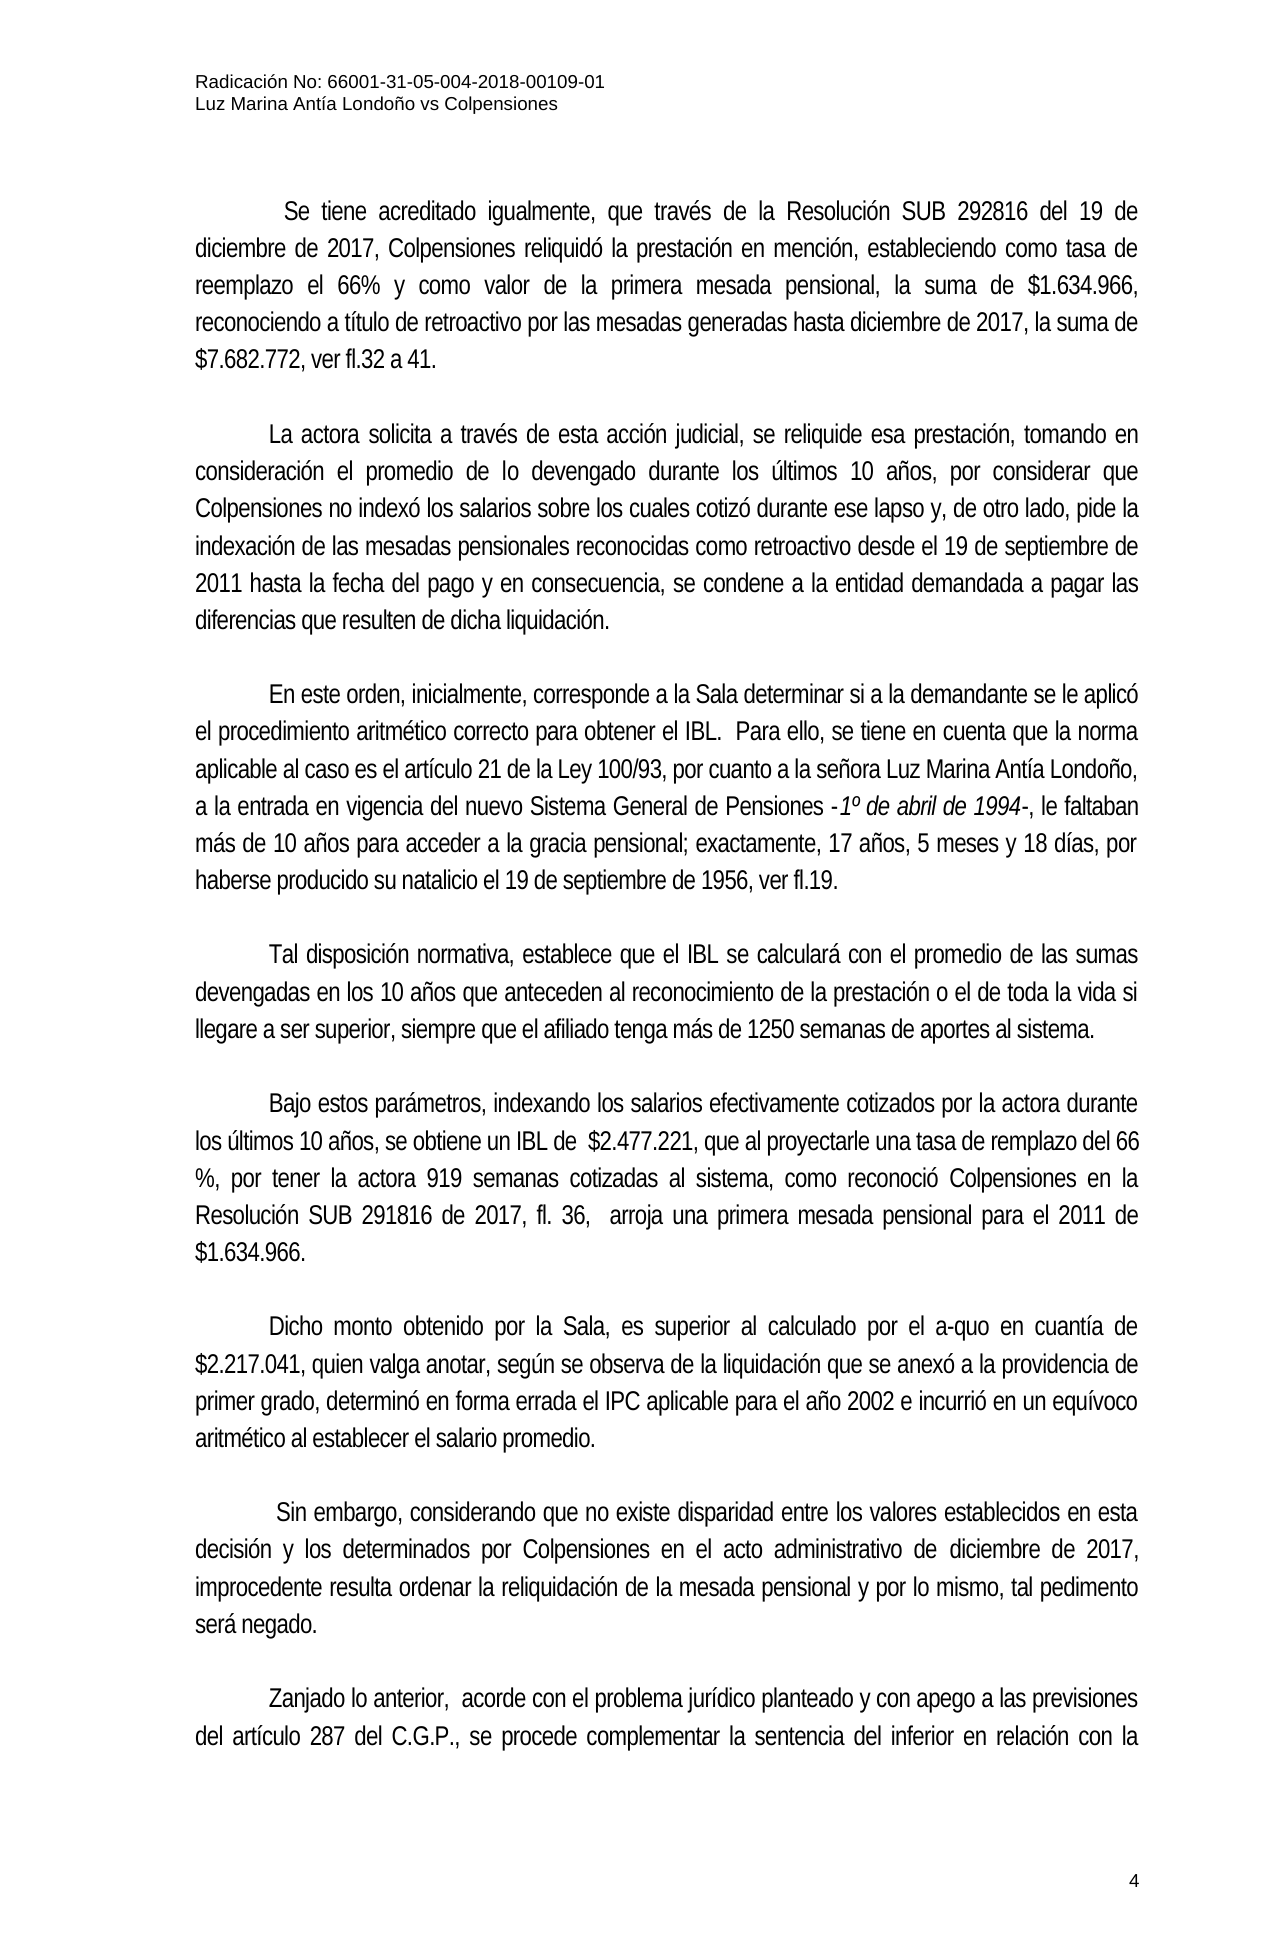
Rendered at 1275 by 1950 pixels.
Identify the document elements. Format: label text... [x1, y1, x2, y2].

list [195, 1682, 1139, 1751]
list Sin embargo, considerando que no existe disparidad entre los valores establecidos en esta decisión y los determinados por Colpensiones en el acto administrativo de diciembre de 2017, improcedente resulta ordenar la reliquidación de la mesada pensional y por lo mismo, tal pedimento será negado. [195, 1496, 1139, 1639]
list Bajo estos parámetros, indexando los salarios efectivamente cotizados por la actora durante los últimos 10 años, se obtiene un IBL de $2.477.221, que al proyectarle una tasa de remplazo del 66 %, por tener la actora 919 semanas cotizadas al sistema, como reconoció Colpensiones en la Resolución SUB 291816 de 2017, fl. 36, arroja una primera mesada pensional para el 2011 de $1.634.966. [195, 1087, 1139, 1267]
text La actora solicita a través de esta acción judicial, se reliquide esa prestación, tomando en consideración el promedio de lo devengado durante los últimos 10 años, por considerar que Colpensiones no indexó los salarios sobre los cuales cotizó durante ese lapso y, de otro lado, pide la indexación de las mesadas pensionales reconocidas como retroactivo desde el 19 de septiembre de 2011 hasta la fecha del pago y en consecuencia, se condene a la entidad demandada a pagar las diferencias que resulten de dicha liquidación. [195, 418, 1139, 635]
text Se tiene acreditado igualmente, que través de la Resolución SUB 292816 del 19 de diciembre de 2017, Colpensiones reliquidó la prestación en mención, estableciendo como tasa de reemplazo el 66% y como valor de la primera mesada pensional, la suma de $1.634.966, reconociendo a título de retroactivo por las mesadas generadas hasta diciembre de 2017, la suma de $7.682.772, ver fl.32 a 41. [195, 195, 1139, 375]
list Dicho monto obtenido por la Sala, es superior al calculado por el a-quo en cuantía de $2.217.041, quien valga anotar, según se observa de la liquidación que se anexó a la providencia de primer grado, determinó en forma errada el IPC aplicable para el año 2002 e incurrió en un equívoco aritmético al establecer el salario promedio. [195, 1311, 1139, 1453]
text En este orden, inicialmente, corresponde a la Sala determinar si a la demandante se le aplicó el procedimiento aritmético correcto para obtener el IBL. Para ello, se tiene en cuenta que la norma aplicable al caso es el artículo 21 de la Ley 100/93, por cuanto a la señora Luz Marina Antía Londoño, a la entrada en vigencia del nuevo Sistema General de Pensiones -1º de abril de 1994-, le faltaban más de 10 años para acceder a la gracia pensional; exactamente, 17 años, 5 meses y 18 días, por haberse producido su natalicio el 19 de septiembre de 1956, ver fl.19. [195, 678, 1139, 895]
text Tal disposición normativa, establece que el IBL se calculará con el promedio de las sumas devengadas en los 10 años que anteceden al reconocimiento de la prestación o el de toda la vida si llegare a ser superior, siempre que el afiliado tenga más de 1250 semanas de aportes al sistema. [195, 939, 1139, 1044]
